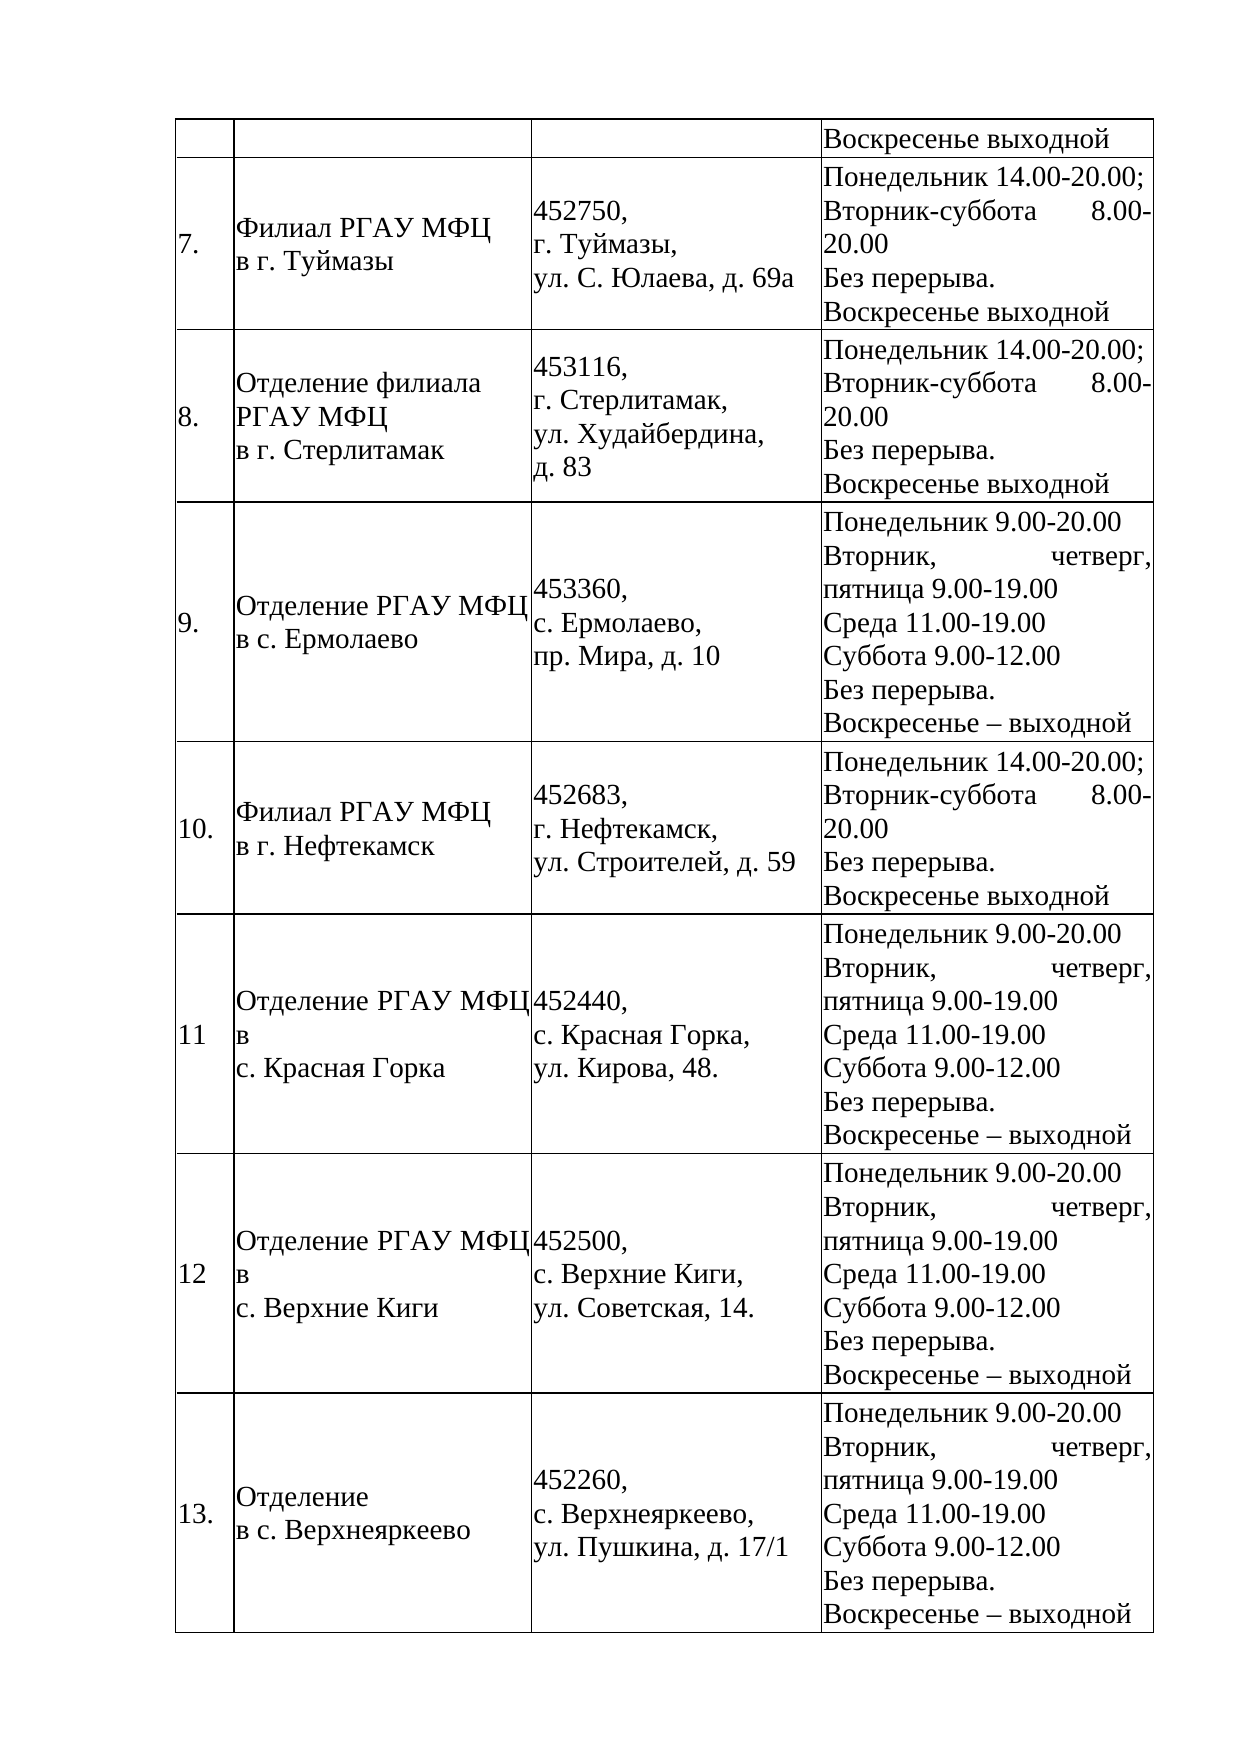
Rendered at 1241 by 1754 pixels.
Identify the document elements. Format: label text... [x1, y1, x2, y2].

table_cell 6. [176, 120, 233, 156]
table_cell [235, 120, 531, 156]
table_cell 452750, г. Туймазы, ул. С. Юлаева, д. 69а [532, 158, 821, 329]
table_cell Филиал РГАУ МФЦ в г. Нефтекамск [235, 742, 531, 913]
table_cell 9. [176, 502, 233, 741]
table_cell Понедельник 14.00-20.00; Вторник-суббота 8.00-20.00 Без перерыва. Воскресенье выходной [822, 158, 1153, 329]
table_cell Понедельник 14.00-20.00; Вторник-суббота 8.00-20.00 Без перерыва. Воскресенье выходной [822, 330, 1153, 501]
table_cell Понедельник 9.00-20.00 Вторник, четверг, пятница 9.00-19.00 Среда 11.00-19.00 Суббота 9.00-12.00 Без перерыва. Воскресенье – выходной [822, 915, 1153, 1152]
table_cell 453360, с. Ермолаево, пр. Мира, д. 10 [532, 503, 821, 741]
table_cell Отделение РГАУ МФЦ в с. Верхние Киги [235, 1154, 531, 1392]
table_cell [532, 120, 821, 156]
table_cell 10. [176, 742, 233, 913]
table_cell 13. [176, 1393, 233, 1631]
table_cell 453116, г. Стерлитамак, ул. Худайбердина, д. 83 [532, 330, 821, 501]
table_cell 11 [176, 914, 233, 1152]
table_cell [822, 120, 1153, 156]
table_cell 8. [176, 330, 233, 501]
table_cell Отделение РГАУ МФЦ в с. Красная Горка [235, 915, 531, 1152]
table_cell Отделение филиала РГАУ МФЦ в г. Стерлитамак [235, 330, 531, 501]
table_cell 7. [176, 158, 233, 329]
table_cell 12 [176, 1154, 233, 1392]
table_cell Филиал РГАУ МФЦ в г. Туймазы [235, 158, 531, 329]
table_cell 452440, с. Красная Горка, ул. Кирова, 48. [532, 915, 821, 1152]
table_cell Понедельник 14.00-20.00; Вторник-суббота 8.00-20.00 Без перерыва. Воскресенье выходной [822, 742, 1153, 913]
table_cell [822, 1394, 1153, 1631]
table_cell Понедельник 9.00-20.00 Вторник, четверг, пятница 9.00-19.00 Среда 11.00-19.00 Суббота 9.00-12.00 Без перерыва. Воскресенье – выходной [822, 1154, 1153, 1392]
table_cell 452500, с. Верхние Киги, ул. Советская, 14. [532, 1154, 821, 1392]
table_cell 452683, г. Нефтекамск, ул. Строителей, д. 59 [532, 742, 821, 913]
table_cell Отделение в с. Верхнеяркеево [235, 1394, 531, 1631]
table_cell Отделение РГАУ МФЦ в с. Ермолаево [235, 503, 531, 741]
table_cell Понедельник 9.00-20.00 Вторник, четверг, пятница 9.00-19.00 Среда 11.00-19.00 Суббота 9.00-12.00 Без перерыва. Воскресенье – выходной [822, 503, 1153, 741]
table_cell 452260, с. Верхнеяркеево, ул. Пушкина, д. 17/1 [532, 1394, 821, 1631]
